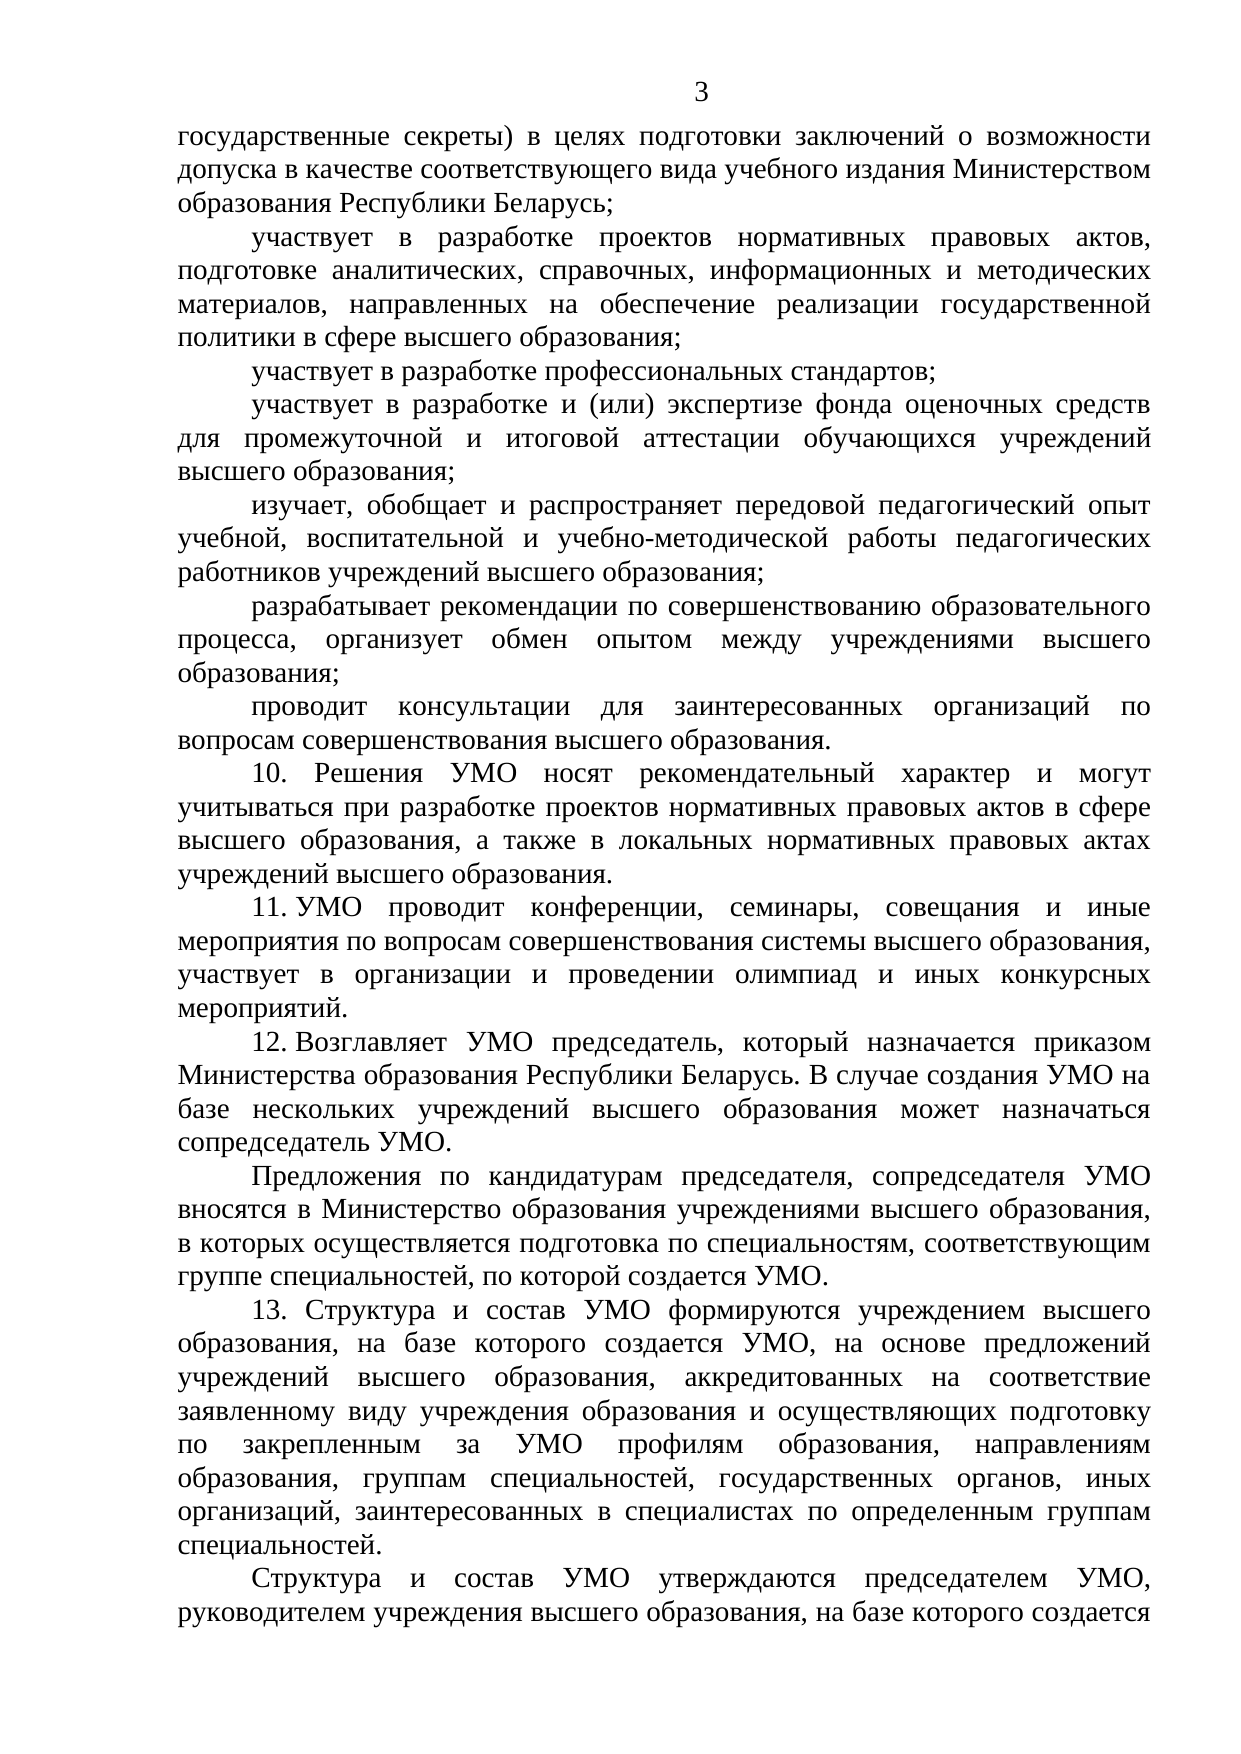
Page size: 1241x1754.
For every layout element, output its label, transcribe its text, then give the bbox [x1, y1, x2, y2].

text 10. Решения УМО носят рекомендательный характер и могут учитываться при разработке проектов нормативных правовых актов в сфере высшего образования, а также в локальных нормативных правовых актах учреждений высшего образования. [177, 755, 1152, 889]
text Предложения по кандидатурам председателя, сопредседателя УМО вносятся в Министерство образования учреждениями высшего образования, в которых осуществляется подготовка по специальностям, соответствующим группе специальностей, по которой создается УМО. [177, 1158, 1152, 1292]
text изучает, обобщает и распространяет передовой педагогический опыт учебной, воспитательной и учебно-методической работы педагогических работников учреждений высшего образования; [177, 487, 1152, 588]
text участвует в разработке проектов нормативных правовых актов, подготовке аналитических, справочных, информационных и методических материалов, направленных на обеспечение реализации государственной политики в сфере высшего образования; [177, 219, 1152, 353]
text участвует в разработке профессиональных стандартов; [177, 353, 1152, 386]
text участвует в разработке и (или) экспертизе фонда оценочных средств для промежуточной и итоговой аттестации обучающихся учреждений высшего образования; [177, 386, 1152, 487]
text 11. УМО проводит конференции, семинары, совещания и иные мероприятия по вопросам совершенствования системы высшего образования, участвует в организации и проведении олимпиад и иных конкурсных мероприятий. [177, 889, 1152, 1024]
text разрабатывает рекомендации по совершенствованию образовательного процесса, организует обмен опытом между учреждениями высшего образования; [177, 588, 1152, 688]
text 12. Возглавляет УМО председатель, который назначается приказом Министерства образования Республики Беларусь. В случае создания УМО на базе нескольких учреждений высшего образования может назначаться сопредседатель УМО. [177, 1024, 1152, 1158]
text 13. Структура и состав УМО формируются учреждением высшего образования, на базе которого создается УМО, на основе предложений учреждений высшего образования, аккредитованных на соответствие заявленному виду учреждения образования и осуществляющих подготовку по закрепленным за УМО профилям образования, направлениям образования, группам специальностей, государственных органов, иных организаций, заинтересованных в специалистах по определенным группам специальностей. [177, 1292, 1152, 1560]
text проводит консультации для заинтересованных организаций по вопросам совершенствования высшего образования. [177, 688, 1152, 755]
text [177, 118, 1152, 219]
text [177, 1560, 1152, 1627]
